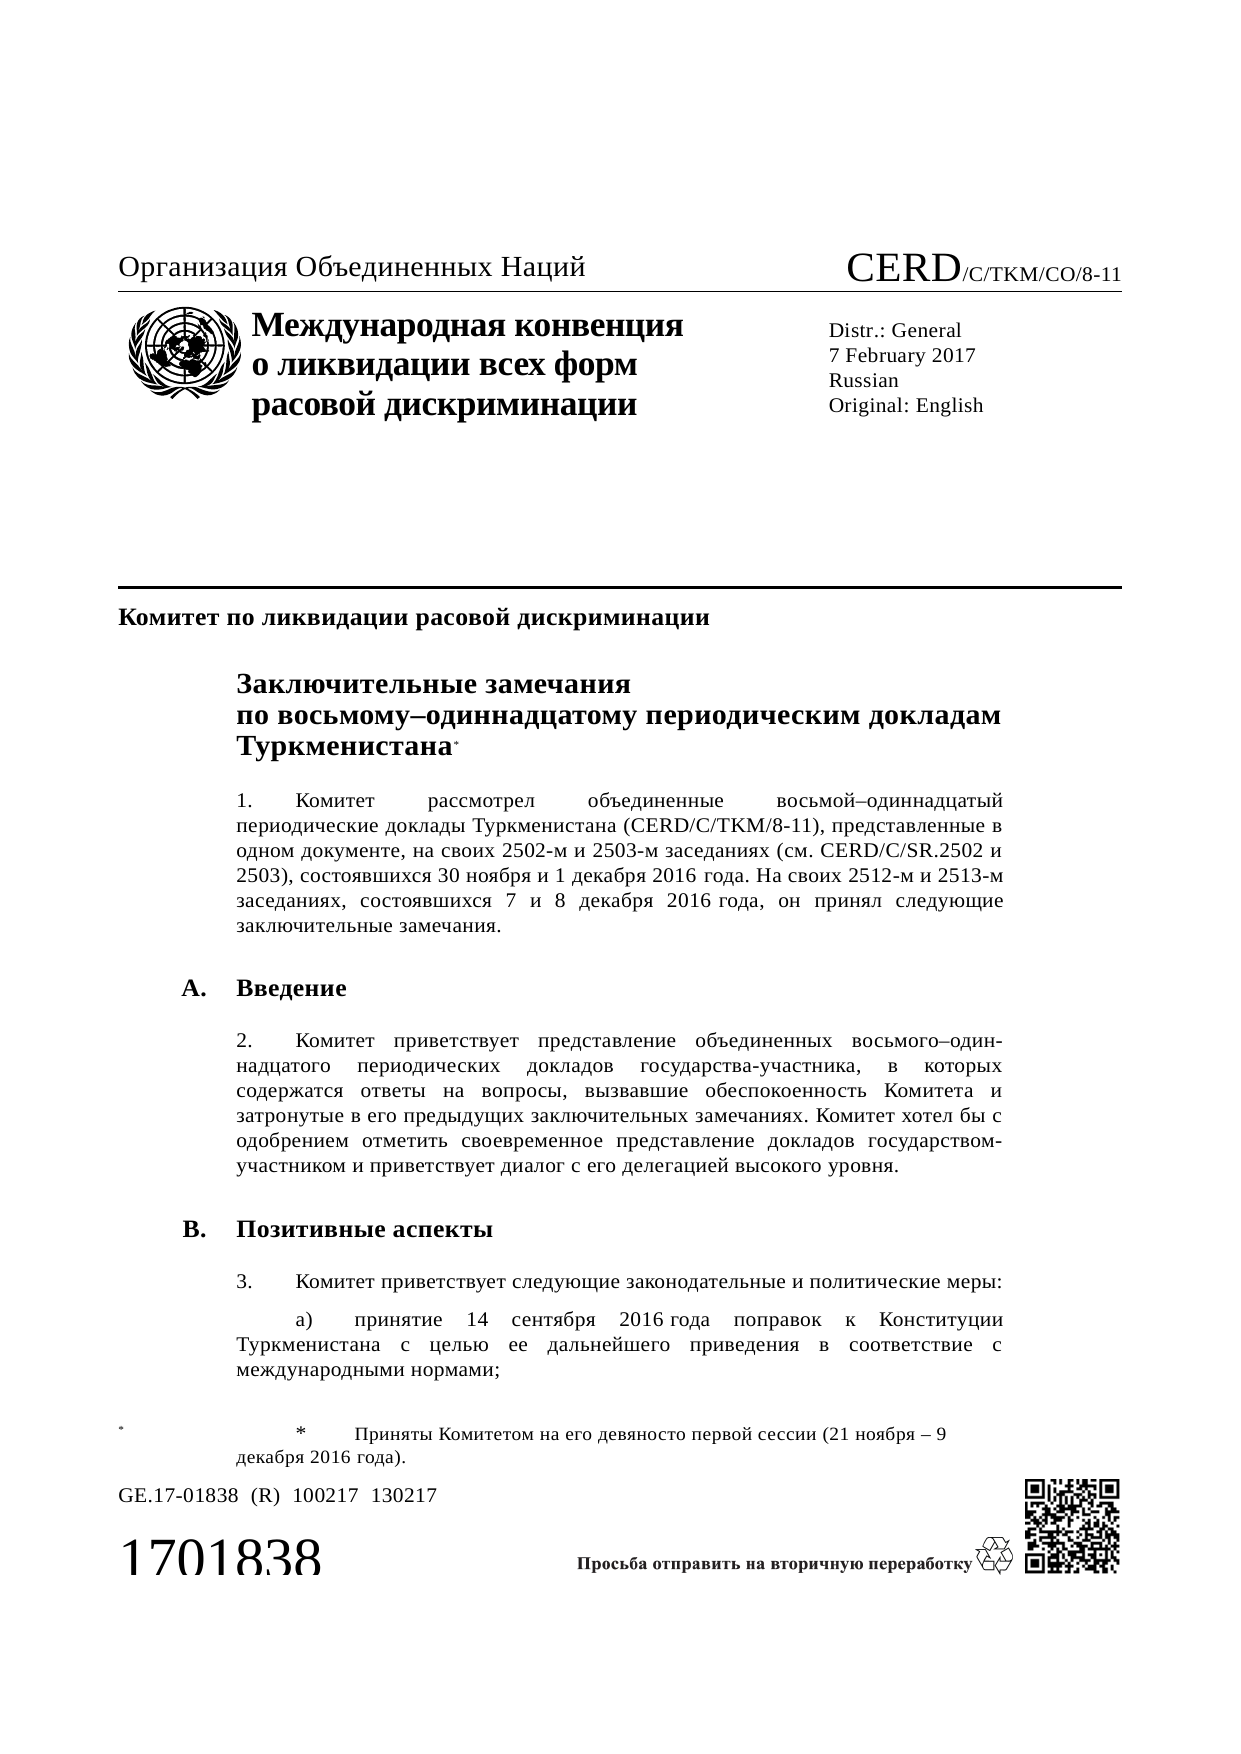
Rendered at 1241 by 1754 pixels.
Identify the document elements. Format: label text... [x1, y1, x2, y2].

text 1. Комитет рассмотрел объединенные восьмой–одиннадцатый периодические доклады Туркменистана (CERD/C/TKM/8-11), представленные в одном документе, на своих 2502-м и 2503-м заседаниях (см. CERD/C/SR.2502 и 2503), состоявшихся 30 ноября и 1 декабря 2016 года. На своих 2512-м и 2513-м заседаниях, состоявшихся 7 и 8 декабря 2016 года, он принял следующие заключительные замечания. [236, 787, 1004, 937]
text В. Позитивные аспекты [118, 1215, 1004, 1243]
text Заключительные замечания по восьмому–одиннадцатому периодическим докладам Туркменистана* [118, 668, 1004, 762]
picture [577, 1537, 1013, 1575]
text 2. Комитет приветствует представление объединенных восьмого–один-надцатого периодических докладов государства-участника, в которых содержатся ответы на вопросы, вызвавшие обеспокоенность Комитета и затронутые в его предыдущих заключительных замечаниях. Комитет хотел бы с одобрением отметить своевременное представление докладов государством-участником и приветствует диалог с его делегацией высокого уровня. [236, 1027, 1004, 1177]
text A. Введение [118, 974, 1004, 1002]
text а) принятие 14 сентября 2016 года поправок к Конституции Туркменистана с целью ее дальнейшего приведения в соответствие с международными нормами; [236, 1306, 1004, 1381]
table_header Организация Объединенных Наций [118, 202, 608, 291]
picture [1025, 1479, 1121, 1575]
table_cell Distr.: 7 February 2017 Russian Original: [829, 292, 1122, 586]
table_cell [118, 292, 251, 586]
text Комитет по ликвидации расовой дискриминации [118, 602, 1003, 631]
text 3. Комитет приветствует следующие законодательные и политические меры: [236, 1268, 1004, 1293]
table_cell Международная конвенция о ликвидации всех форм расовой дискриминации [251, 292, 828, 586]
table_header CERD/ [608, 202, 1122, 291]
